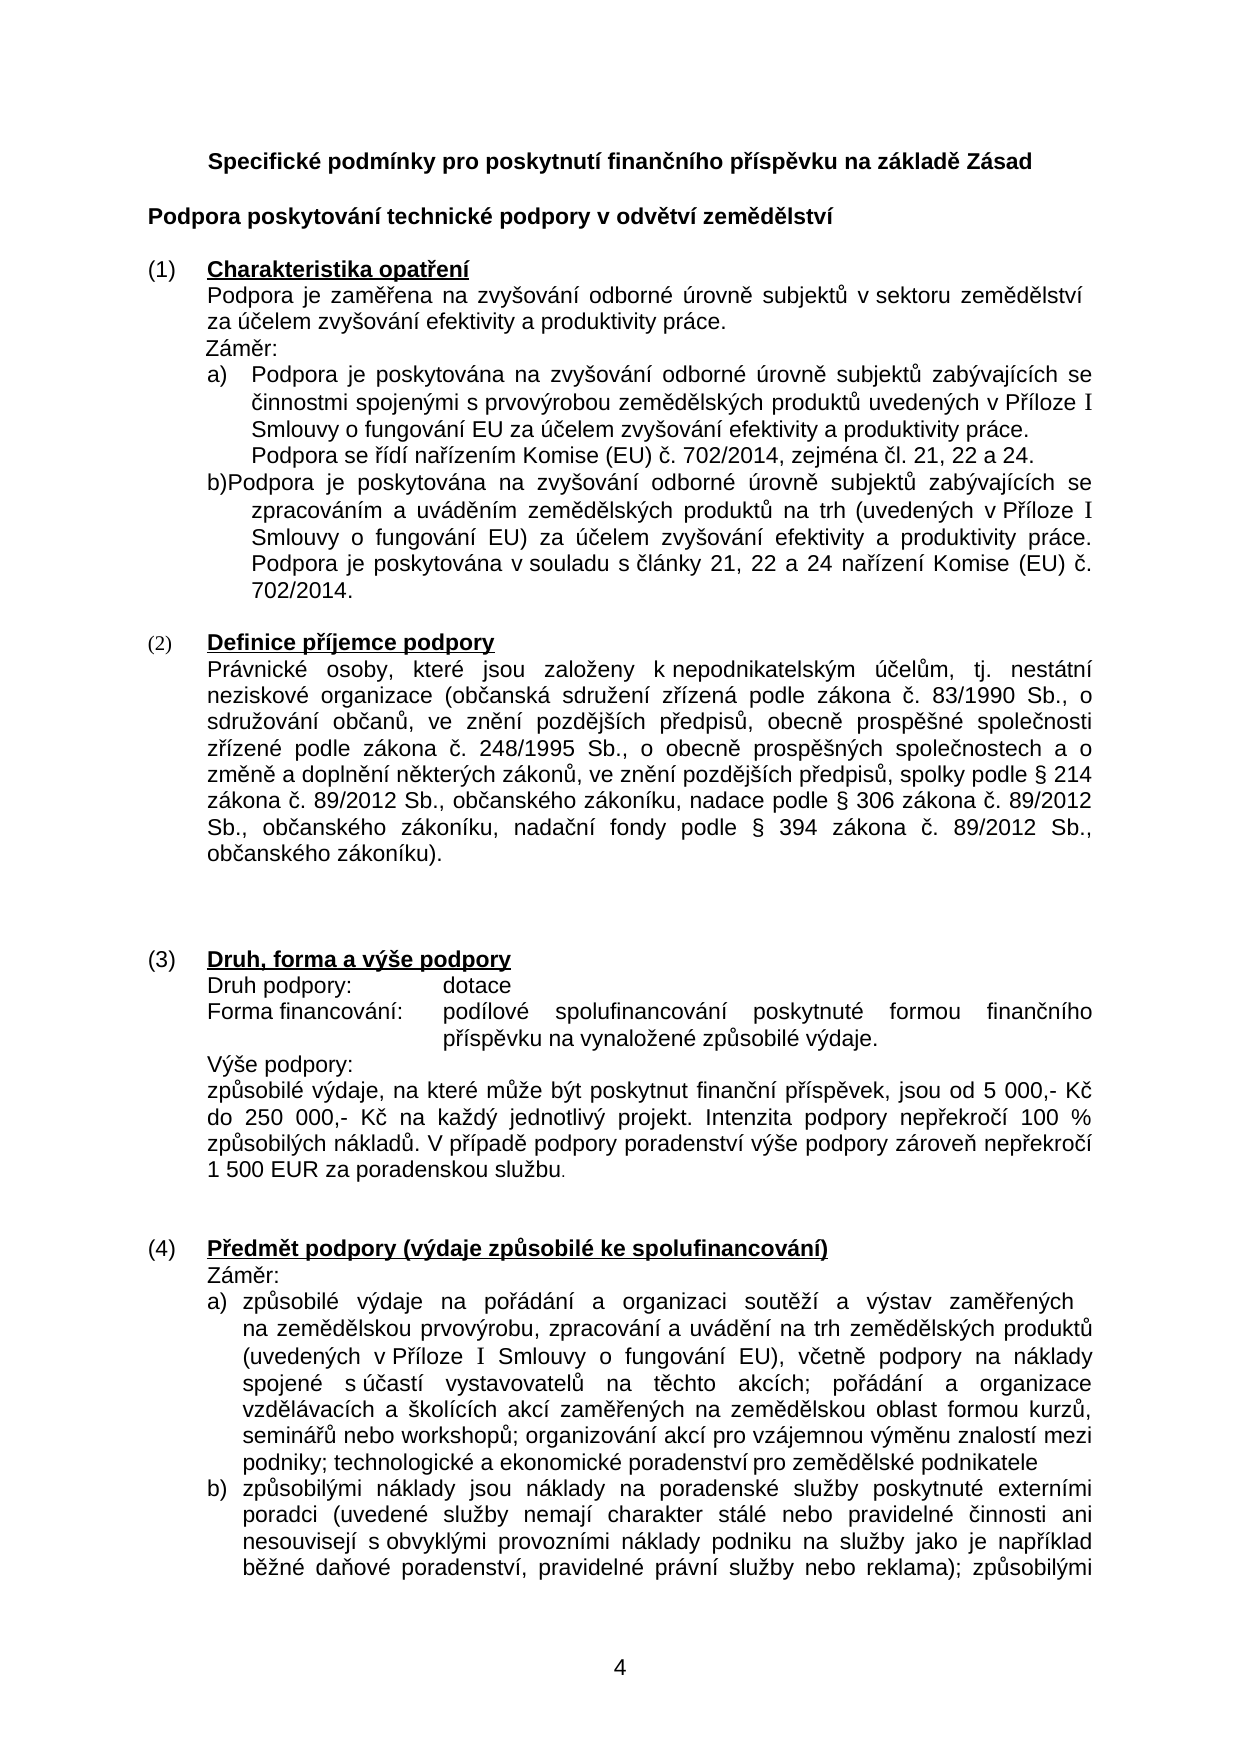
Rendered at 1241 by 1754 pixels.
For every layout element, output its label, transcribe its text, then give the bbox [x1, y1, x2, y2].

subtitle Specifické podmínky pro poskytnutí finančního příspěvku na základě Zásad [148, 148, 1092, 174]
text Druh podpory: dotace [148, 972, 1092, 998]
list způsobilé výdaje na pořádání a organizaci soutěží a výstav zaměřených na zemědělskou prvovýrobu, zpracování a uvádění na trh zemědělských produktů (uvedených v Příloze I Smlouvy o fungování EU), včetně podpory na náklady spojené s účastí vystavovatelů na těchto akcích; pořádání a organizace vzdělávacích a školících akcí zaměřených na zemědělskou oblast formou kurzů, seminářů nebo workshopů; organizování akcí pro vzájemnou výměnu znalostí mezi podniky; technologické a ekonomické poradenství pro zemědělské podnikatele [207, 1288, 1092, 1475]
text Záměr: [207, 1262, 1092, 1288]
list Charakteristika opatření [148, 256, 1092, 282]
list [207, 1475, 1092, 1580]
list Podpora je poskytována na zvyšování odborné úrovně subjektů zabývajících se činnostmi spojenými s prvovýrobou zemědělských produktů uvedených v Příloze I Smlouvy o fungování EU za účelem zvyšování efektivity a produktivity práce. [207, 361, 1092, 442]
list Druh, forma a výše podpory [148, 946, 1092, 972]
text Záměr: [148, 334, 1092, 361]
text Podpora je zaměřena na zvyšování odborné úrovně subjektů v sektoru zemědělství za účelem zvyšování efektivity a produktivity práce. [207, 282, 1092, 334]
list Podpora je poskytována na zvyšování odborné úrovně subjektů zabývajících se zpracováním a uváděním zemědělských produktů na trh (uvedených v Příloze I Smlouvy o fungování EU) za účelem zvyšování efektivity a produktivity práce. Podpora je poskytována v souladu s články 21, 22 a 24 nařízení Komise (EU) č. 702/2014. [207, 469, 1092, 603]
list Předmět podpory (výdaje způsobilé ke spolufinancování) [148, 1235, 1092, 1262]
text Podpora se řídí nařízením Komise (EU) č. 702/2014, zejména čl. 21, 22 a 24. [251, 442, 1092, 469]
text způsobilé výdaje, na které může být poskytnut finanční příspěvek, jsou od 5 000,- Kč do 250 000,- Kč na každý jednotlivý projekt. Intenzita podpory nepřekročí 100 % způsobilých nákladů. V případě podpory poradenství výše podpory zároveň nepřekročí 1 500 EUR za poradenskou službu. [207, 1077, 1092, 1183]
list Definice příjemce podpory [148, 629, 1092, 656]
subtitle Podpora poskytování technické podpory v odvětví zemědělství [148, 203, 1092, 229]
text Právnické osoby, které jsou založeny k nepodnikatelským účelům, tj. nestátní neziskové organizace (občanská sdružení zřízená podle zákona č. 83/1990 Sb., o sdružování občanů, ve znění pozdějších předpisů, obecně prospěšné společnosti zřízené podle zákona č. 248/1995 Sb., o obecně prospěšných společnostech a o změně a doplnění některých zákonů, ve znění pozdějších předpisů, spolky podle § 214 zákona č. 89/2012 Sb., občanského zákoníku, nadace podle § 306 zákona č. 89/2012 Sb., občanského zákoníku, nadační fondy podle § 394 zákona č. 89/2012 Sb., občanského zákoníku). [207, 656, 1092, 866]
text Forma financování: podílové spolufinancování poskytnuté formou finančního příspěvku na vynaložené způsobilé výdaje. [207, 998, 1092, 1051]
text Výše podpory: [148, 1051, 1092, 1077]
